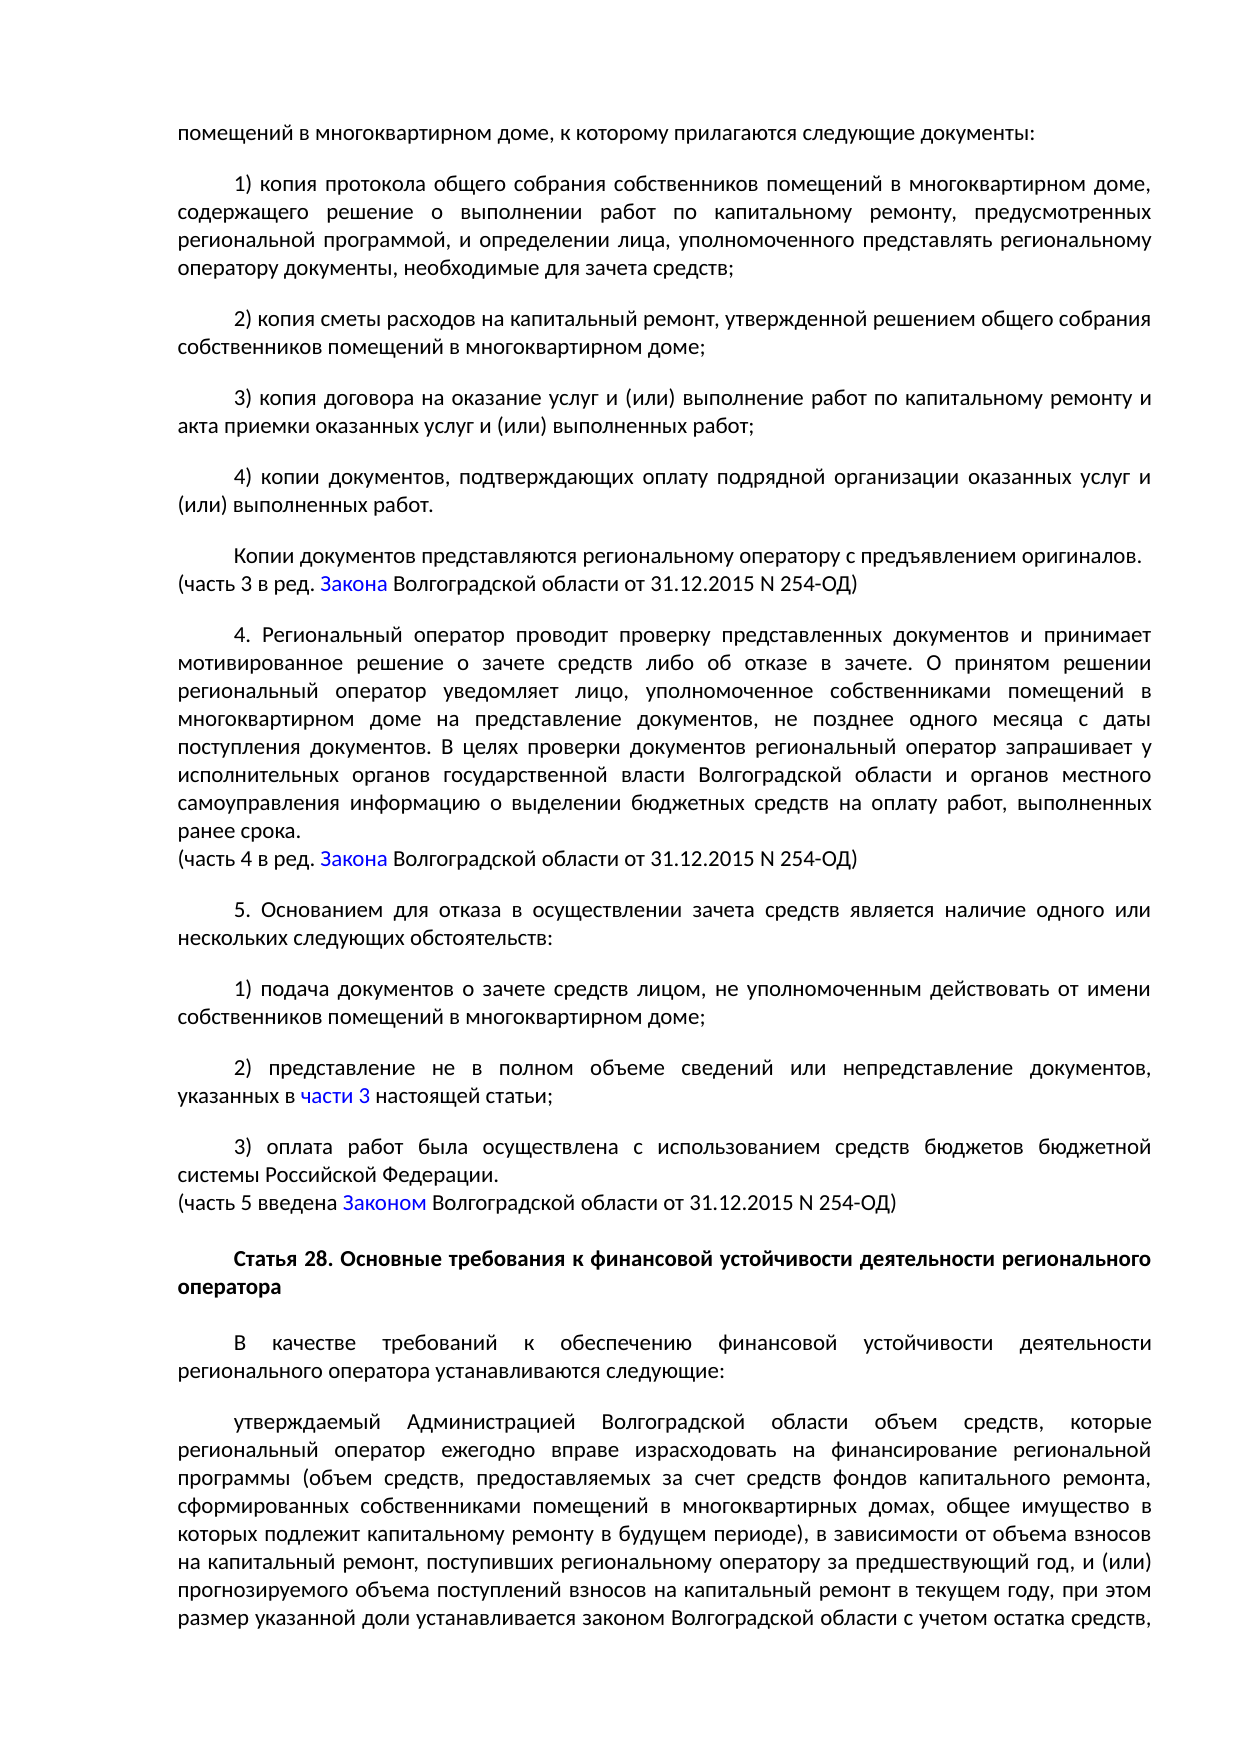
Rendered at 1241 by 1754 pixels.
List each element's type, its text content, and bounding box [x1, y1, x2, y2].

text 4) копии документов, подтверждающих оплату подрядной организации оказанных услуг и (или) выполненных работ. [177, 462, 1152, 518]
text 1) подача документов о зачете средств лицом, не уполномоченным действовать от имени собственников помещений в многоквартирном доме; [177, 974, 1152, 1030]
text 4. Региональный оператор проводит проверку представленных документов и принимает мотивированное решение о зачете средств либо об отказе в зачете. О принятом решении региональный оператор уведомляет лицо, уполномоченное собственниками помещений в многоквартирном доме на представление документов, не позднее одного месяца с даты поступления документов. В целях проверки документов региональный оператор запрашивает у исполнительных органов государственной власти Волгоградской области и органов местного самоуправления информацию о выделении бюджетных средств на оплату работ, выполненных ранее срока. [177, 620, 1152, 844]
text 3) оплата работ была осуществлена с использованием средств бюджетов бюджетной системы Российской Федерации. [177, 1132, 1152, 1188]
text 3) копия договора на оказание услуг и (или) выполнение работ по капитальному ремонту и акта приемки оказанных услуг и (или) выполненных работ; [177, 383, 1152, 439]
text (часть 4 в ред. Закона Волгоградской области от 31.12.2015 N 254-ОД) [177, 844, 1152, 872]
text (часть 5 введена Законом Волгоградской области от 31.12.2015 N 254-ОД) [177, 1188, 1152, 1216]
title Статья 28. Основные требования к финансовой устойчивости деятельности регионального оператора [177, 1244, 1152, 1300]
text Копии документов представляются региональному оператору с предъявлением оригиналов. [177, 541, 1152, 569]
text 2) представление не в полном объеме сведений или непредставление документов, указанных в части 3 настоящей статьи; [177, 1053, 1152, 1109]
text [177, 118, 1152, 146]
text 2) копия сметы расходов на капитальный ремонт, утвержденной решением общего собрания собственников помещений в многоквартирном доме; [177, 304, 1152, 360]
text 1) копия протокола общего собрания собственников помещений в многоквартирном доме, содержащего решение о выполнении работ по капитальному ремонту, предусмотренных региональной программой, и определении лица, уполномоченного представлять региональному оператору документы, необходимые для зачета средств; [177, 169, 1152, 281]
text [177, 1407, 1152, 1631]
text 5. Основанием для отказа в осуществлении зачета средств является наличие одного или нескольких следующих обстоятельств: [177, 895, 1152, 951]
text (часть 3 в ред. Закона Волгоградской области от 31.12.2015 N 254-ОД) [177, 569, 1152, 597]
text В качестве требований к обеспечению финансовой устойчивости деятельности регионального оператора устанавливаются следующие: [177, 1328, 1152, 1384]
